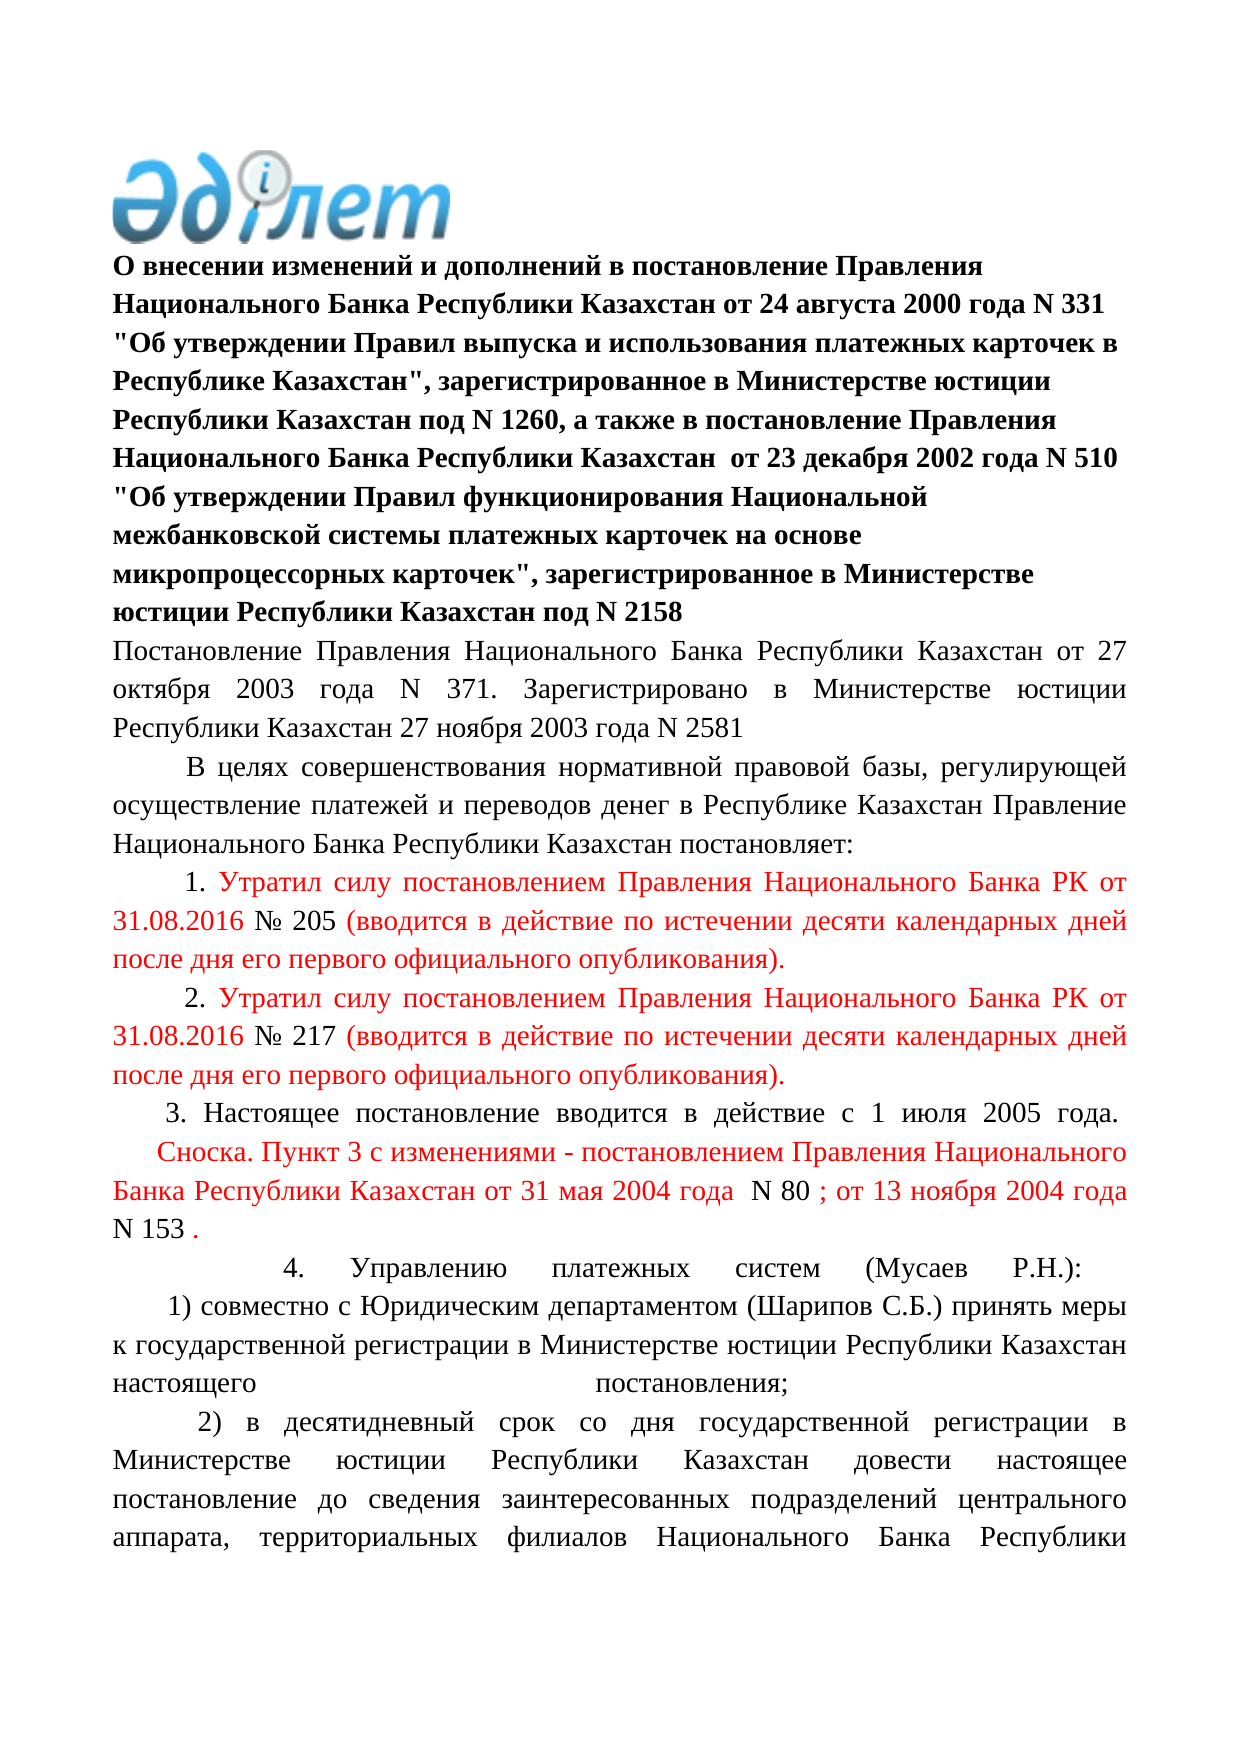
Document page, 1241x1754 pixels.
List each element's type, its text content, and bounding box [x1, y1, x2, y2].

text 2. Утратил силу постановлением Правления Национального Банка РК от 31.08.2016 № 217 (вводится в действие по истечении десяти календарных дней после дня его первого официального опубликования). [112, 980, 1128, 1091]
text Постановление Правления Национального Банка Республики Казахстан от 27 октября 2003 года N 371. Зарегистрировано в Министерстве юстиции Республики Казахстан 27 ноября 2003 года N 2581 [112, 633, 1128, 744]
text О внесении изменений и дополнений в постановление Правления Национального Банка Республики Казахстан от 24 августа 2000 года N 331 "Об утверждении Правил выпуска и использования платежных карточек в Республике Казахстан", зарегистрированное в Министерстве юстиции Республики Казахстан под N 1260, а также в постановление Правления Национального Банка Республики Казахстан от 23 декабря 2002 года N 510 "Об утверждении Правил функционирования Национальной межбанковской системы платежных карточек на основе микропроцессорных карточек", зарегистрированное в Министерстве юстиции Республики Казахстан под N 2158 [112, 248, 1128, 628]
picture [112, 150, 451, 244]
text 3. Настоящее постановление вводится в действие с 1 июля 2005 года. Сноска. Пункт 3 с изменениями - постановлением Правления Национального Банка Республики Казахстан от 31 мая 2004 года N 80 ; от 13 ноября 2004 года N 153 . [112, 1096, 1128, 1245]
text 1. Утратил силу постановлением Правления Национального Банка РК от 31.08.2016 № 205 (вводится в действие по истечении десяти календарных дней после дня его первого официального опубликования). [112, 864, 1128, 975]
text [112, 1250, 1128, 1553]
text В целях совершенствования нормативной правовой базы, регулирующей осуществление платежей и переводов денег в Республике Казахстан Правление Национального Банка Республики Казахстан постановляет: [112, 749, 1128, 859]
